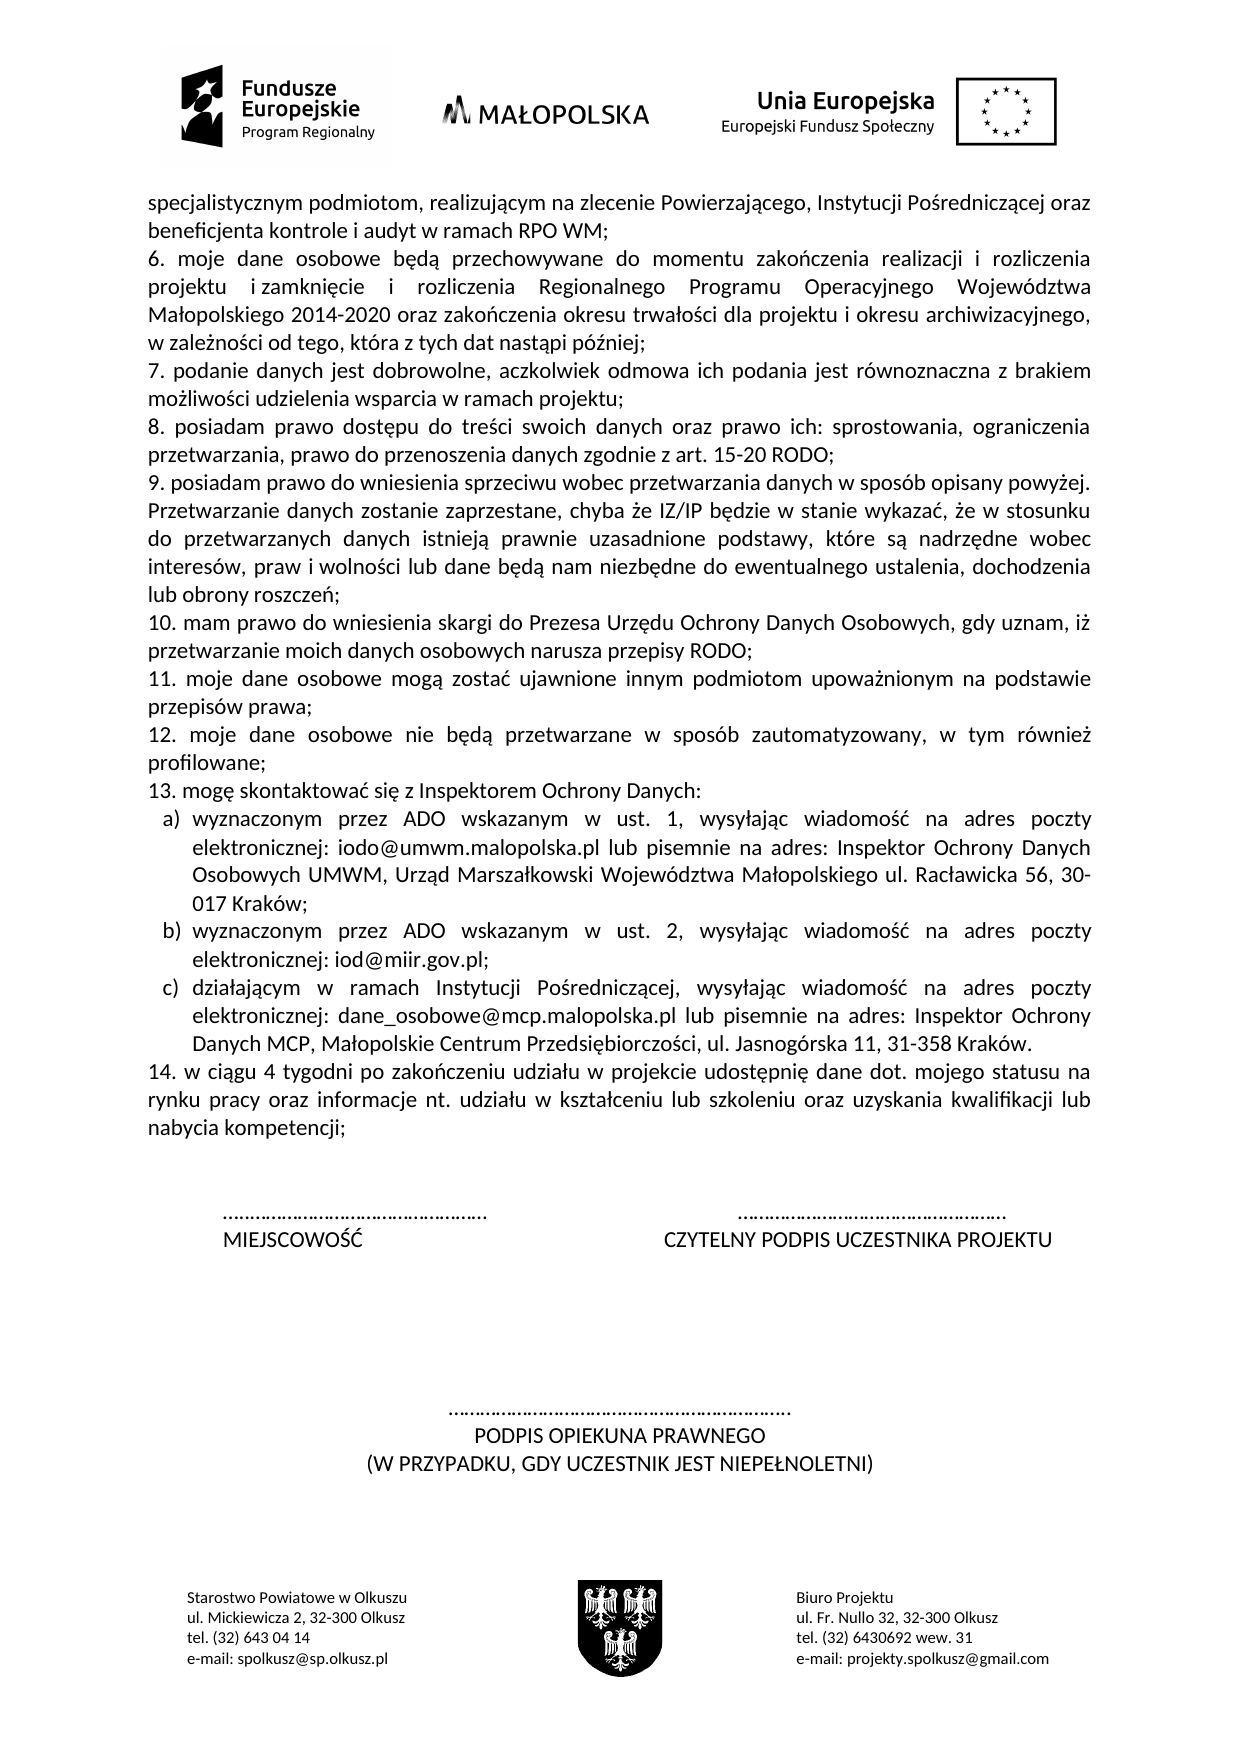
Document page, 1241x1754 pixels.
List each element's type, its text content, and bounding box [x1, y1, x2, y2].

text …..……………………………………… …………………………………………… [223, 1197, 1093, 1225]
text (W PRZYPADKU, GDY UCZESTNIK JEST NIEPEŁNOLETNI) [148, 1449, 1093, 1477]
text ……………………………………………………….. [148, 1393, 1093, 1421]
text 13. mogę skontaktować się z Inspektorem Ochrony Danych: [148, 777, 1093, 804]
text 12. moje dane osobowe nie będą przetwarzane w sposób zautomatyzowany, w tym również profilowane; [148, 721, 1093, 777]
text PODPIS OPIEKUNA PRAWNEGO [148, 1421, 1093, 1449]
text 7. podanie danych jest dobrowolne, aczkolwiek odmowa ich podania jest równoznaczna z brakiem możliwości udzielenia wsparcia w ramach projektu; [148, 356, 1093, 412]
list działającym w ramach Instytucji Pośredniczącej, wysyłając wiadomość na adres poczty elektronicznej: dane_osobowe@mcp.malopolska.pl lub pisemnie na adres: Inspektor Ochrony Danych MCP, Małopolskie Centrum Przedsiębiorczości, ul. Jasnogórska 11, 31-358 Kraków. [162, 973, 1093, 1057]
text 14. w ciągu 4 tygodni po zakończeniu udziału w projekcie udostępnię dane dot. mojego statusu na rynku pracy oraz informacje nt. udziału w kształceniu lub szkoleniu oraz uzyskania kwalifikacji lub nabycia kompetencji; [148, 1057, 1093, 1141]
text MIEJSCOWOŚĆ CZYTELNY PODPIS UCZESTNIKA PROJEKTU [223, 1225, 1093, 1253]
list wyznaczonym przez ADO wskazanym w ust. 2, wysyłając wiadomość na adres poczty elektronicznej: iod@miir.gov.pl; [162, 917, 1093, 973]
picture [577, 1580, 663, 1681]
text 8. posiadam prawo dostępu do treści swoich danych oraz prawo ich: sprostowania, ograniczenia przetwarzania, prawo do przenoszenia danych zgodnie z art. 15-20 RODO; [148, 412, 1093, 468]
list wyznaczonym przez ADO wskazanym w ust. 1, wysyłając wiadomość na adres poczty elektronicznej: iodo@umwm.malopolska.pl lub pisemnie na adres: Inspektor Ochrony Danych Osobowych UMWM, Urząd Marszałkowski Województwa Małopolskiego ul. Racławicka 56, 30-017 Kraków; [162, 804, 1093, 917]
picture [161, 44, 1079, 168]
text 9. posiadam prawo do wniesienia sprzeciwu wobec przetwarzania danych w sposób opisany powyżej. Przetwarzanie danych zostanie zaprzestane, chyba że IZ/IP będzie w stanie wykazać, że w stosunku do przetwarzanych danych istnieją prawnie uzasadnione podstawy, które są nadrzędne wobec interesów, praw i wolności lub dane będą nam niezbędne do ewentualnego ustalenia, dochodzenia lub obrony roszczeń; [148, 468, 1093, 608]
text 11. moje dane osobowe mogą zostać ujawnione innym podmiotom upoważnionym na podstawie przepisów prawa; [148, 664, 1093, 721]
text 10. mam prawo do wniesienia skargi do Prezesa Urzędu Ochrony Danych Osobowych, gdy uznam, iż przetwarzanie moich danych osobowych narusza przepisy RODO; [148, 608, 1093, 664]
text 6. moje dane osobowe będą przechowywane do momentu zakończenia realizacji i rozliczenia projektu i zamknięcie i rozliczenia Regionalnego Programu Operacyjnego Województwa Małopolskiego 2014-2020 oraz zakończenia okresu trwałości dla projektu i okresu archiwizacyjnego, w zależności od tego, która z tych dat nastąpi później; [148, 244, 1093, 356]
